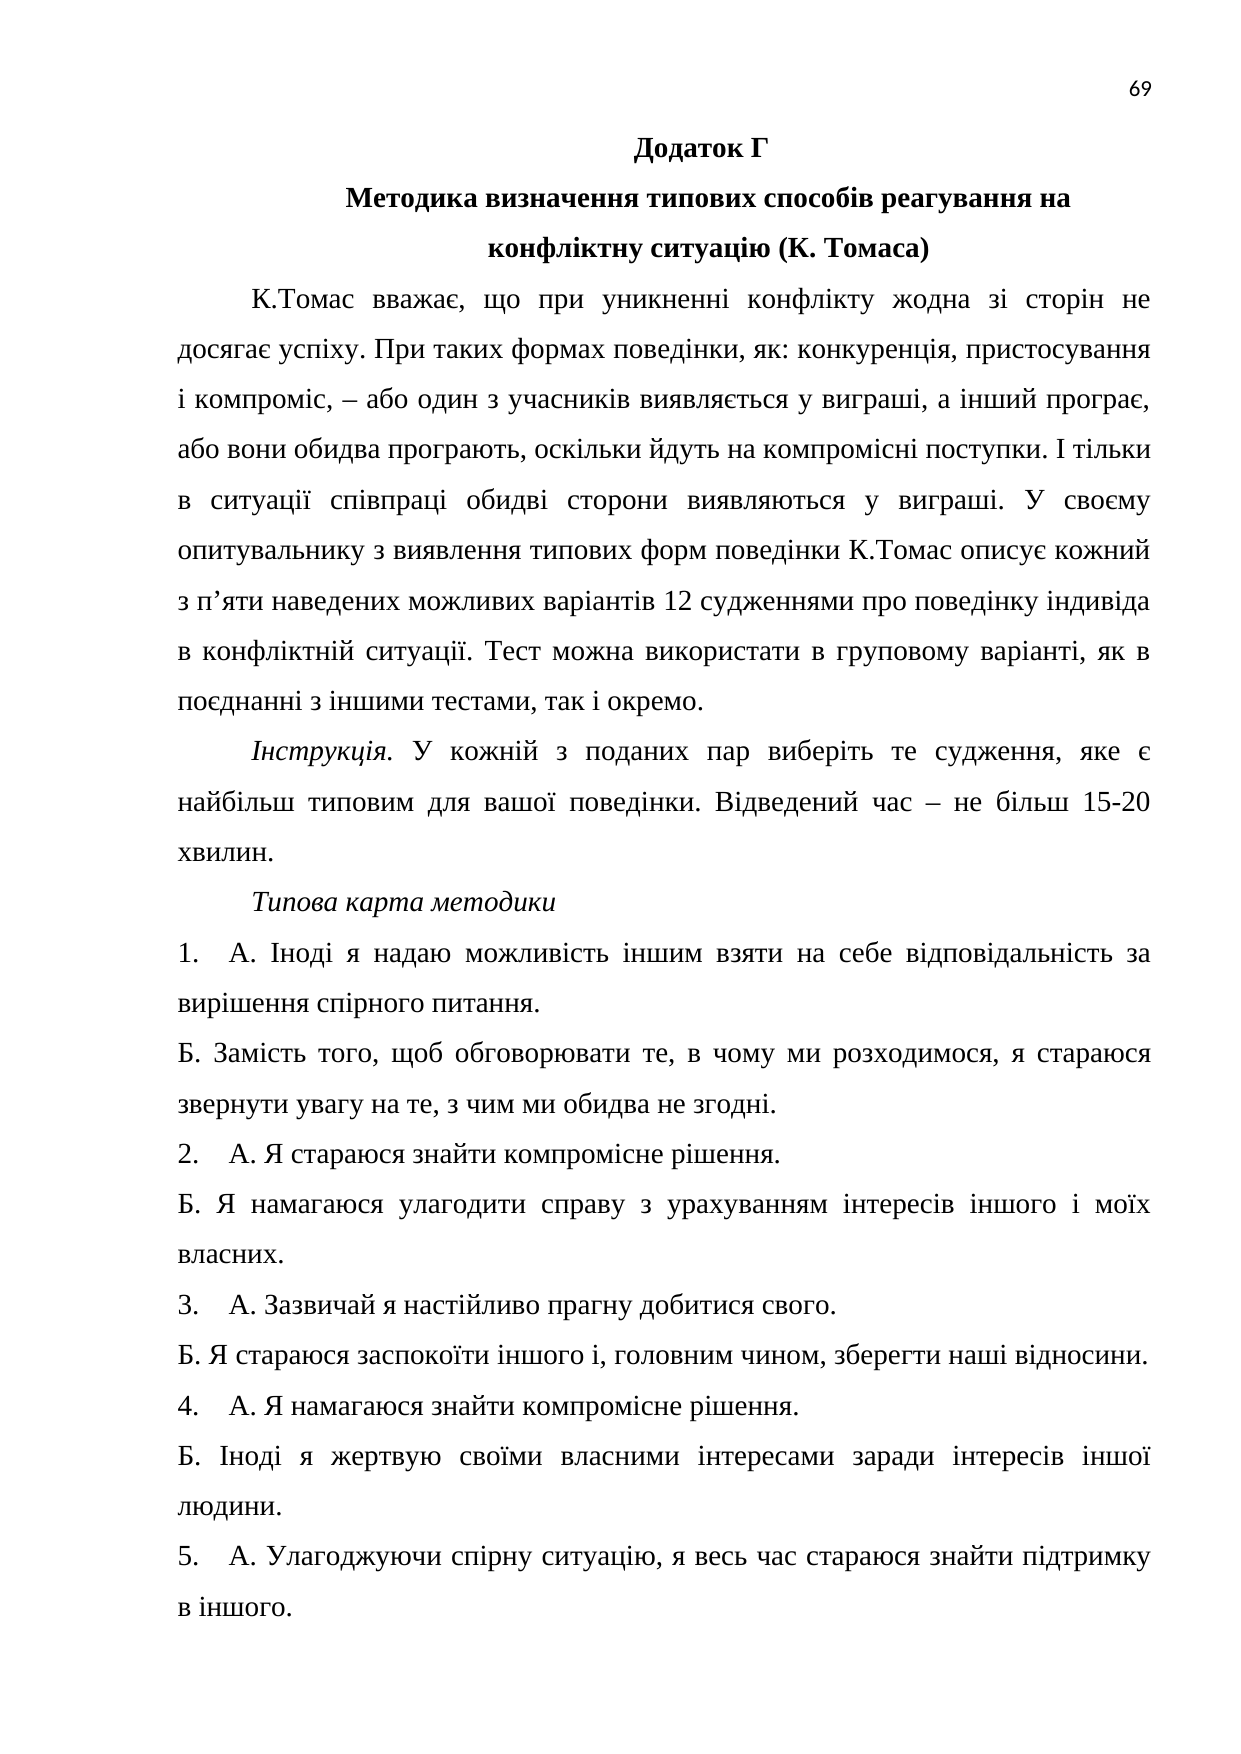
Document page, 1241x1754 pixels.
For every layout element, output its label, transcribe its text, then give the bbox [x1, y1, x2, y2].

text Б. Я стараюся заспокоїти іншого і, головним чином, зберегти наші відносини. [177, 1337, 1152, 1371]
text Б. Іноді я жертвую своїми власними інтересами заради інтересів іншої людини. [177, 1438, 1152, 1522]
text Б. Замість того, щоб обговорювати те, в чому ми розходимося, я стараюся звернути увагу на те, з чим ми обидва не згодні. [177, 1035, 1152, 1119]
text 5. А. Улагоджуючи спірну ситуацію, я весь час стараюся знайти підтримку в іншого. [177, 1538, 1152, 1622]
text 1. А. Іноді я надаю можливість іншим взяти на себе відповідальність за вирішення спірного питання. [177, 935, 1152, 1019]
text 2. А. Я стараюся знайти компромісне рішення. [177, 1136, 1152, 1169]
text Методика визначення типових способів реагування на [177, 180, 1152, 214]
text К.Томас вважає, що при уникненні конфлікту жодна зі сторін не досягає успіху. При таких формах поведінки, як: конкуренція, пристосування і компроміс, – або один з учасників виявляється у виграші, а інший програє, або вони обидва програють, оскільки йдуть на компромісні поступки. І тільки в ситуації співпраці обидві сторони виявляються у виграші. У своєму опитувальнику з виявлення типових форм поведінки К.Томас описує кожний з п’яти наведених можливих варіантів 12 судженнями про поведінку індивіда в конфліктній ситуації. Тест можна використати в груповому варіанті, як в поєднанні з іншими тестами, так і окремо. [177, 281, 1152, 717]
text Б. Я намагаюся улагодити справу з урахуванням інтересів іншого і моїх власних. [177, 1186, 1152, 1270]
text 4. А. Я намагаюся знайти компромісне рішення. [177, 1388, 1152, 1421]
text Інструкція. У кожній з поданих пар виберіть те судження, яке є найбільш типовим для вашої поведінки. Відведений час – не більш 15-20 хвилин. [177, 733, 1152, 868]
text Типова карта методики [177, 884, 1152, 918]
text Додаток Г [177, 130, 1152, 163]
text 3. А. Зазвичай я настійливо прагну добитися свого. [177, 1287, 1152, 1321]
text конфліктну ситуацію (К. Томаса) [177, 230, 1152, 264]
